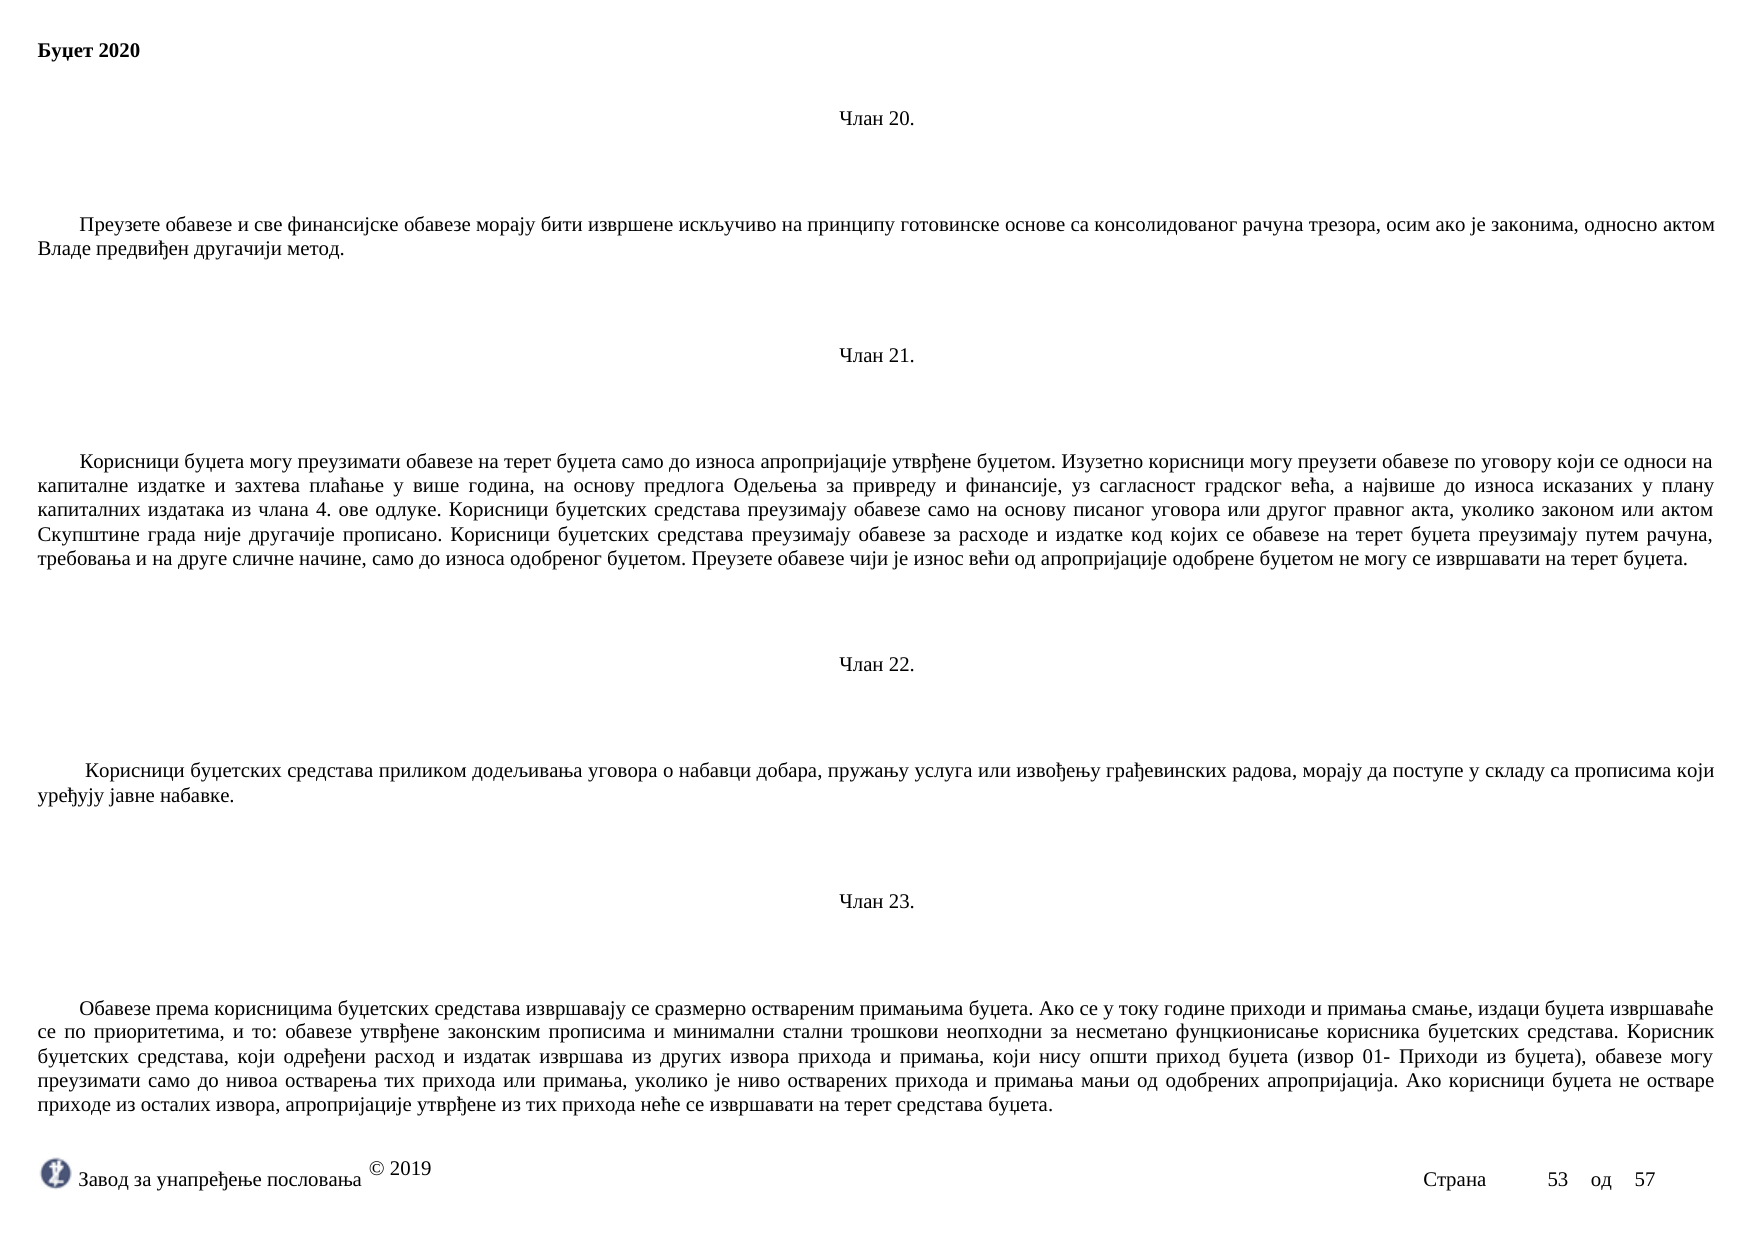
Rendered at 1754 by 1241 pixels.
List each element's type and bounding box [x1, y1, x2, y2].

picture [37, 1155, 75, 1193]
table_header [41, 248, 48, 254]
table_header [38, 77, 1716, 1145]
